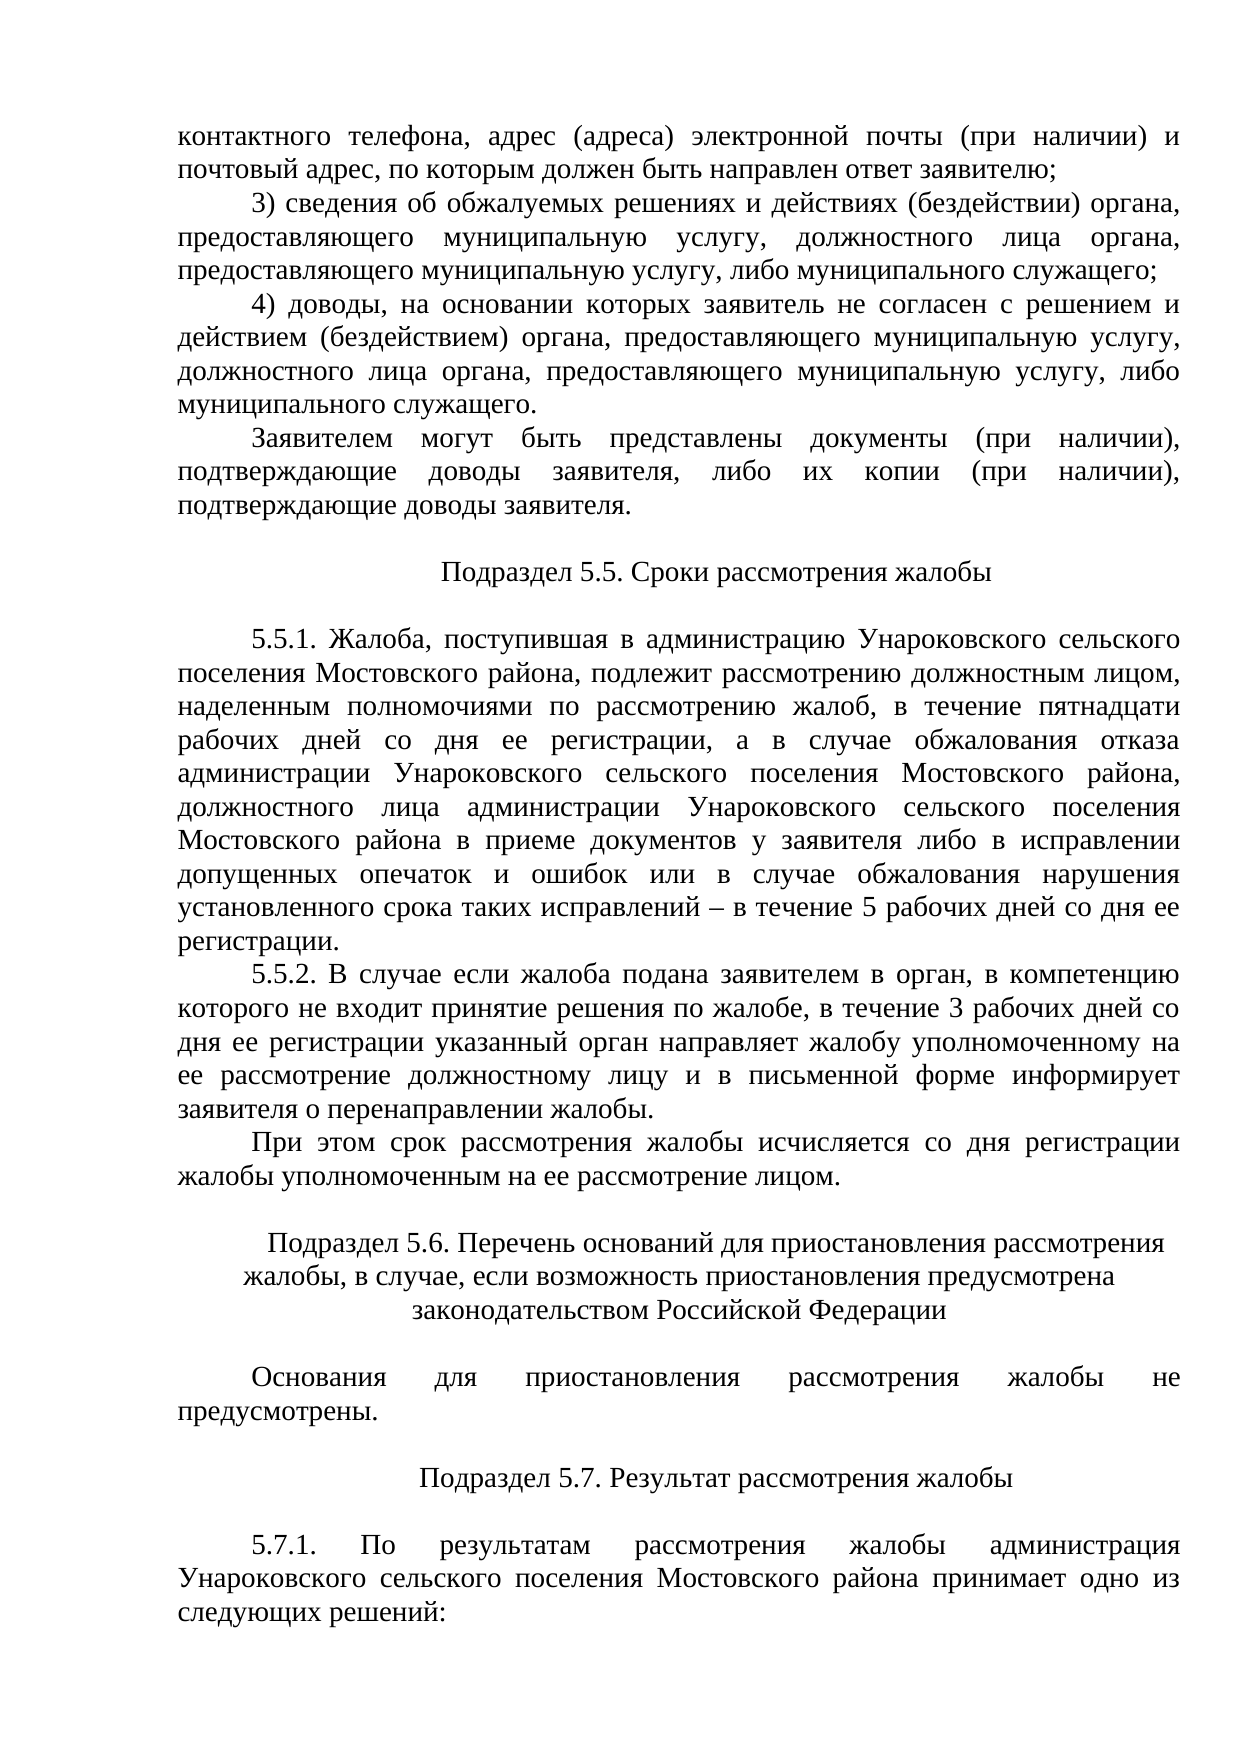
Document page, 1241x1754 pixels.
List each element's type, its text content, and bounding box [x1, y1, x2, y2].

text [177, 118, 1181, 185]
text 5.5.1. Жалоба, поступившая в администрацию Унароковского сельского поселения Мостовского района, подлежит рассмотрению должностным лицом, наделенным полномочиями по рассмотрению жалоб, в течение пятнадцати рабочих дней со дня ее регистрации, а в случае обжалования отказа администрации Унароковского сельского поселения Мостовского района, должностного лица администрации Унароковского сельского поселения Мостовского района в приеме документов у заявителя либо в исправлении допущенных опечаток и ошибок или в случае обжалования нарушения установленного срока таких исправлений – в течение 5 рабочих дней со дня ее регистрации. [177, 621, 1181, 957]
text 3) сведения об обжалуемых решениях и действиях (бездействии) органа, предоставляющего муниципальную услугу, должностного лица органа, предоставляющего муниципальную услугу, либо муниципального служащего; [177, 185, 1181, 286]
text Основания для приостановления рассмотрения жалобы не предусмотрены. [177, 1359, 1181, 1426]
text Подраздел 5.7. Результат рассмотрения жалобы [177, 1460, 1181, 1493]
text Заявителем могут быть представлены документы (при наличии), подтверждающие доводы заявителя, либо их копии (при наличии), подтверждающие доводы заявителя. [177, 420, 1181, 521]
text 4) доводы, на основании которых заявитель не согласен с решением и действием (бездействием) органа, предоставляющего муниципальную услугу, должностного лица органа, предоставляющего муниципальную услугу, либо муниципального служащего. [177, 286, 1181, 420]
text При этом срок рассмотрения жалобы исчисляется со дня регистрации жалобы уполномоченным на ее рассмотрение лицом. [177, 1124, 1181, 1191]
text Подраздел 5.6. Перечень оснований для приостановления рассмотрения жалобы, в случае, если возможность приостановления предусмотрена законодательством Российской Федерации [177, 1225, 1181, 1326]
text 5.5.2. В случае если жалоба подана заявителем в орган, в компетенцию которого не входит принятие решения по жалобе, в течение 3 рабочих дней со дня ее регистрации указанный орган направляет жалобу уполномоченному на ее рассмотрение должностному лицу и в письменной форме информирует заявителя о перенаправлении жалобы. [177, 957, 1181, 1124]
text 5.7.1. По результатам рассмотрения жалобы администрация Унароковского сельского поселения Мостовского района принимает одно из следующих решений: [177, 1527, 1181, 1627]
text Подраздел 5.5. Сроки рассмотрения жалобы [177, 554, 1181, 588]
